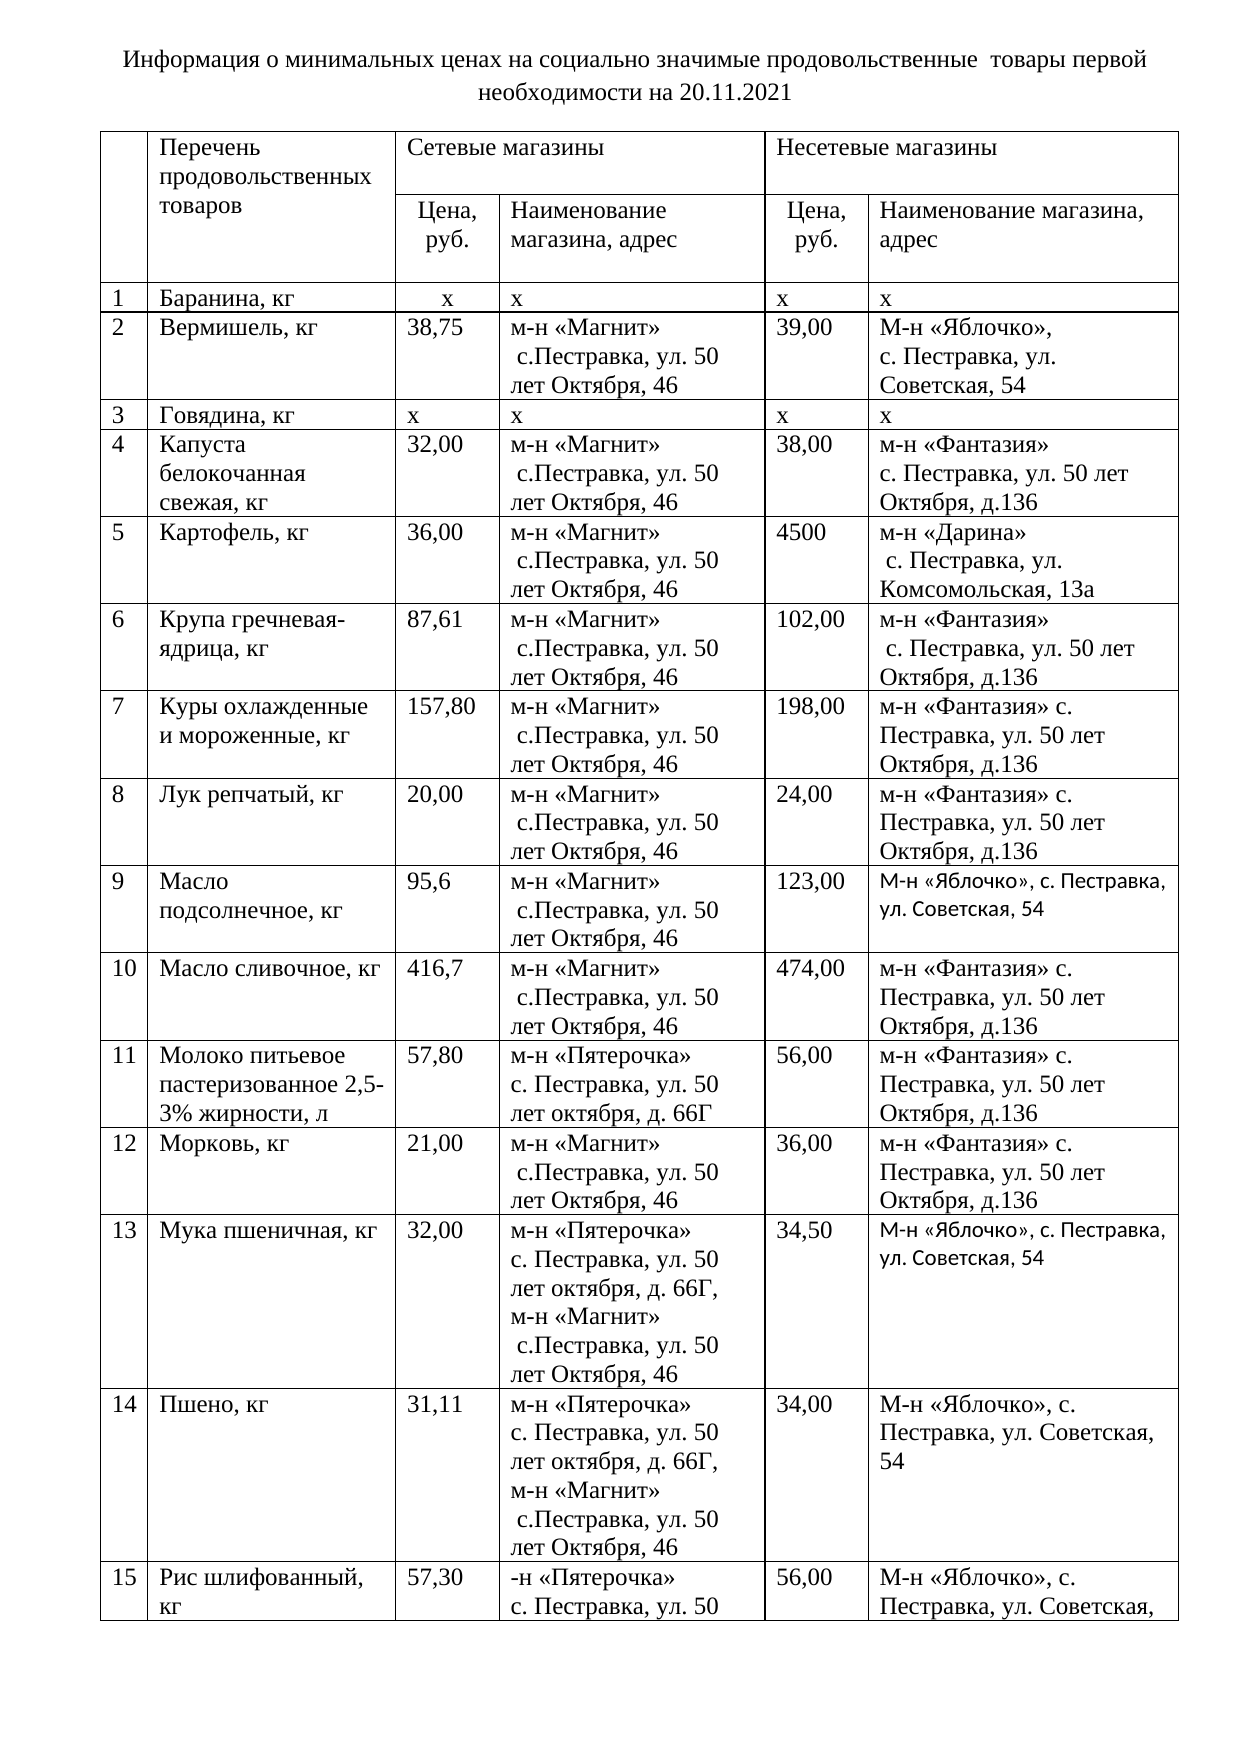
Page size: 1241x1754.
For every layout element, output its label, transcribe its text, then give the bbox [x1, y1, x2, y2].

table_cell 95,6 [396, 866, 499, 952]
table_cell м-н «Фантазия» с. Пестравка, ул. 50 лет Октября, д.136 [869, 779, 1178, 865]
table_cell Куры охлажденные и мороженные, кг [148, 691, 395, 778]
table_cell м-н «Магнит» с.Пестравка, ул. 50 лет Октября, 46 [500, 517, 764, 603]
table_cell м-н «Магнит» с.Пестравка, ул. 50 лет Октября, 46 [500, 953, 764, 1039]
table_cell 56,00 [766, 1041, 868, 1127]
table_cell 198,00 [766, 691, 868, 778]
table_header [101, 132, 147, 282]
table_cell Наименование магазина, адрес [500, 195, 764, 282]
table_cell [869, 1389, 1178, 1561]
table_cell 3 [101, 400, 147, 428]
table_cell Крупа гречневая-ядрица, кг [148, 604, 395, 690]
table_cell х [500, 400, 764, 428]
table_cell 12 [101, 1128, 147, 1214]
table_cell 5 [101, 517, 147, 603]
table_cell 31,11 [396, 1389, 499, 1561]
table_cell Лук репчатый, кг [148, 779, 395, 865]
table_cell Вермишель, кг [148, 313, 395, 399]
table_cell Масло сливочное, кг [148, 953, 395, 1039]
table_cell м-н «Фантазия» с. Пестравка, ул. 50 лет Октября, д.136 [869, 953, 1178, 1039]
table_cell 1 [101, 283, 147, 311]
table_cell М-н «Яблочко», с. Пестравка, ул. Советская, 54 [869, 866, 1178, 952]
table_cell 11 [101, 1041, 147, 1127]
table_cell 474,00 [766, 953, 868, 1039]
table_cell Пшено, кг [148, 1389, 395, 1561]
table_cell 15 [101, 1562, 147, 1620]
text Информация о минимальных ценах на социально значимые продовольственные товары первой необходимости на 20.11.2021 [118, 44, 1152, 106]
table_cell х [500, 283, 764, 311]
table_cell м-н «Фантазия» с. Пестравка, ул. 50 лет Октября, д.136 [869, 1128, 1178, 1214]
table_cell 32,00 [396, 1215, 499, 1388]
table_cell 9 [101, 866, 147, 952]
table_cell 34,50 [766, 1215, 868, 1388]
table_cell м-н «Фантазия» с. Пестравка, ул. 50 лет Октября, д.136 [869, 691, 1178, 778]
table_cell Молоко питьевое пастеризованное 2,5-3% жирности, л [148, 1041, 395, 1127]
table_cell Наименование магазина, адрес [869, 195, 1178, 282]
table_cell 13 [101, 1215, 147, 1388]
table_header Сетевые магазины [396, 132, 764, 194]
table_cell м-н «Фантазия» с. Пестравка, ул. 50 лет Октября, д.136 [869, 1041, 1178, 1127]
table_cell Морковь, кг [148, 1128, 395, 1214]
table_cell 38,00 [766, 430, 868, 516]
table_cell 157,80 [396, 691, 499, 778]
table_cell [869, 1562, 1178, 1620]
table_cell м-н «Фантазия» с. Пестравка, ул. 50 лет Октября, д.136 [869, 604, 1178, 690]
table_header Перечень продовольственных товаров [148, 132, 395, 282]
table_cell 36,00 [396, 517, 499, 603]
table_cell 416,7 [396, 953, 499, 1039]
table_cell 57,80 [396, 1041, 499, 1127]
table_cell 34,00 [766, 1389, 868, 1561]
table_cell м-н «Магнит» с.Пестравка, ул. 50 лет Октября, 46 [500, 691, 764, 778]
table_cell м-н «Магнит» с.Пестравка, ул. 50 лет Октября, 46 [500, 866, 764, 952]
table_cell м-н «Дарина» с. Пестравка, ул. Комсомольская, 13а [869, 517, 1178, 603]
table_cell 38,75 [396, 313, 499, 399]
table_cell 102,00 [766, 604, 868, 690]
table_cell 21,00 [396, 1128, 499, 1214]
table_cell х [869, 400, 1178, 428]
table_cell м-н «Магнит» с.Пестравка, ул. 50 лет Октября, 46 [500, 604, 764, 690]
table_cell х [766, 283, 868, 311]
table_cell Рис шлифованный, кг [148, 1562, 395, 1620]
table_cell м-н «Магнит» с.Пестравка, ул. 50 лет Октября, 46 [500, 430, 764, 516]
table_cell 7 [101, 691, 147, 778]
table_cell М-н «Яблочко», с. Пестравка, ул. Советская, 54 [869, 1215, 1178, 1388]
table_cell Мука пшеничная, кг [148, 1215, 395, 1388]
table_cell м-н «Магнит» с.Пестравка, ул. 50 лет Октября, 46 [500, 1128, 764, 1214]
table_cell 57,30 [396, 1562, 499, 1620]
table_cell м-н «Магнит» с.Пестравка, ул. 50 лет Октября, 46 [500, 313, 764, 399]
table_cell х [766, 400, 868, 428]
table_cell 87,61 [396, 604, 499, 690]
table_cell м-н «Магнит» с.Пестравка, ул. 50 лет Октября, 46 [500, 779, 764, 865]
table_cell х [396, 283, 499, 311]
table_cell 8 [101, 779, 147, 865]
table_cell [500, 1389, 764, 1561]
table_cell х [869, 283, 1178, 311]
table_cell м-н «Фантазия» с. Пестравка, ул. 50 лет Октября, д.136 [869, 430, 1178, 516]
table_cell 4500 [766, 517, 868, 603]
table_cell 32,00 [396, 430, 499, 516]
table_cell Капуста белокочанная свежая, кг [148, 430, 395, 516]
table_cell м-н «Пятерочка» с. Пестравка, ул. 50 лет октября, д. 66Г, м-н «Магнит» с.Пестравка, ул. 50 лет Октября, 46 [500, 1215, 764, 1388]
table_cell Цена, руб. [766, 195, 868, 282]
table_cell м-н «Пятерочка» с. Пестравка, ул. 50 лет октября, д. 66Г [500, 1041, 764, 1127]
table_cell М-н «Яблочко», с. Пестравка, ул. Советская, 54 [869, 313, 1178, 399]
table_cell 123,00 [766, 866, 868, 952]
table_cell 6 [101, 604, 147, 690]
table_cell Картофель, кг [148, 517, 395, 603]
table_cell 24,00 [766, 779, 868, 865]
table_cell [500, 1562, 764, 1620]
table_cell 10 [101, 953, 147, 1039]
table_header Несетевые магазины [766, 132, 1178, 194]
table_cell 14 [101, 1389, 147, 1561]
table_cell 39,00 [766, 313, 868, 399]
table_cell Говядина, кг [148, 400, 395, 428]
table_cell 20,00 [396, 779, 499, 865]
table_cell Цена, руб. [396, 195, 499, 282]
table_cell 36,00 [766, 1128, 868, 1214]
table_cell 56,00 [766, 1562, 868, 1620]
table_cell 4 [101, 430, 147, 516]
table_cell 2 [101, 313, 147, 399]
table_cell Масло подсолнечное, кг [148, 866, 395, 952]
table_cell х [396, 400, 499, 428]
table_cell Баранина, кг [148, 283, 395, 311]
